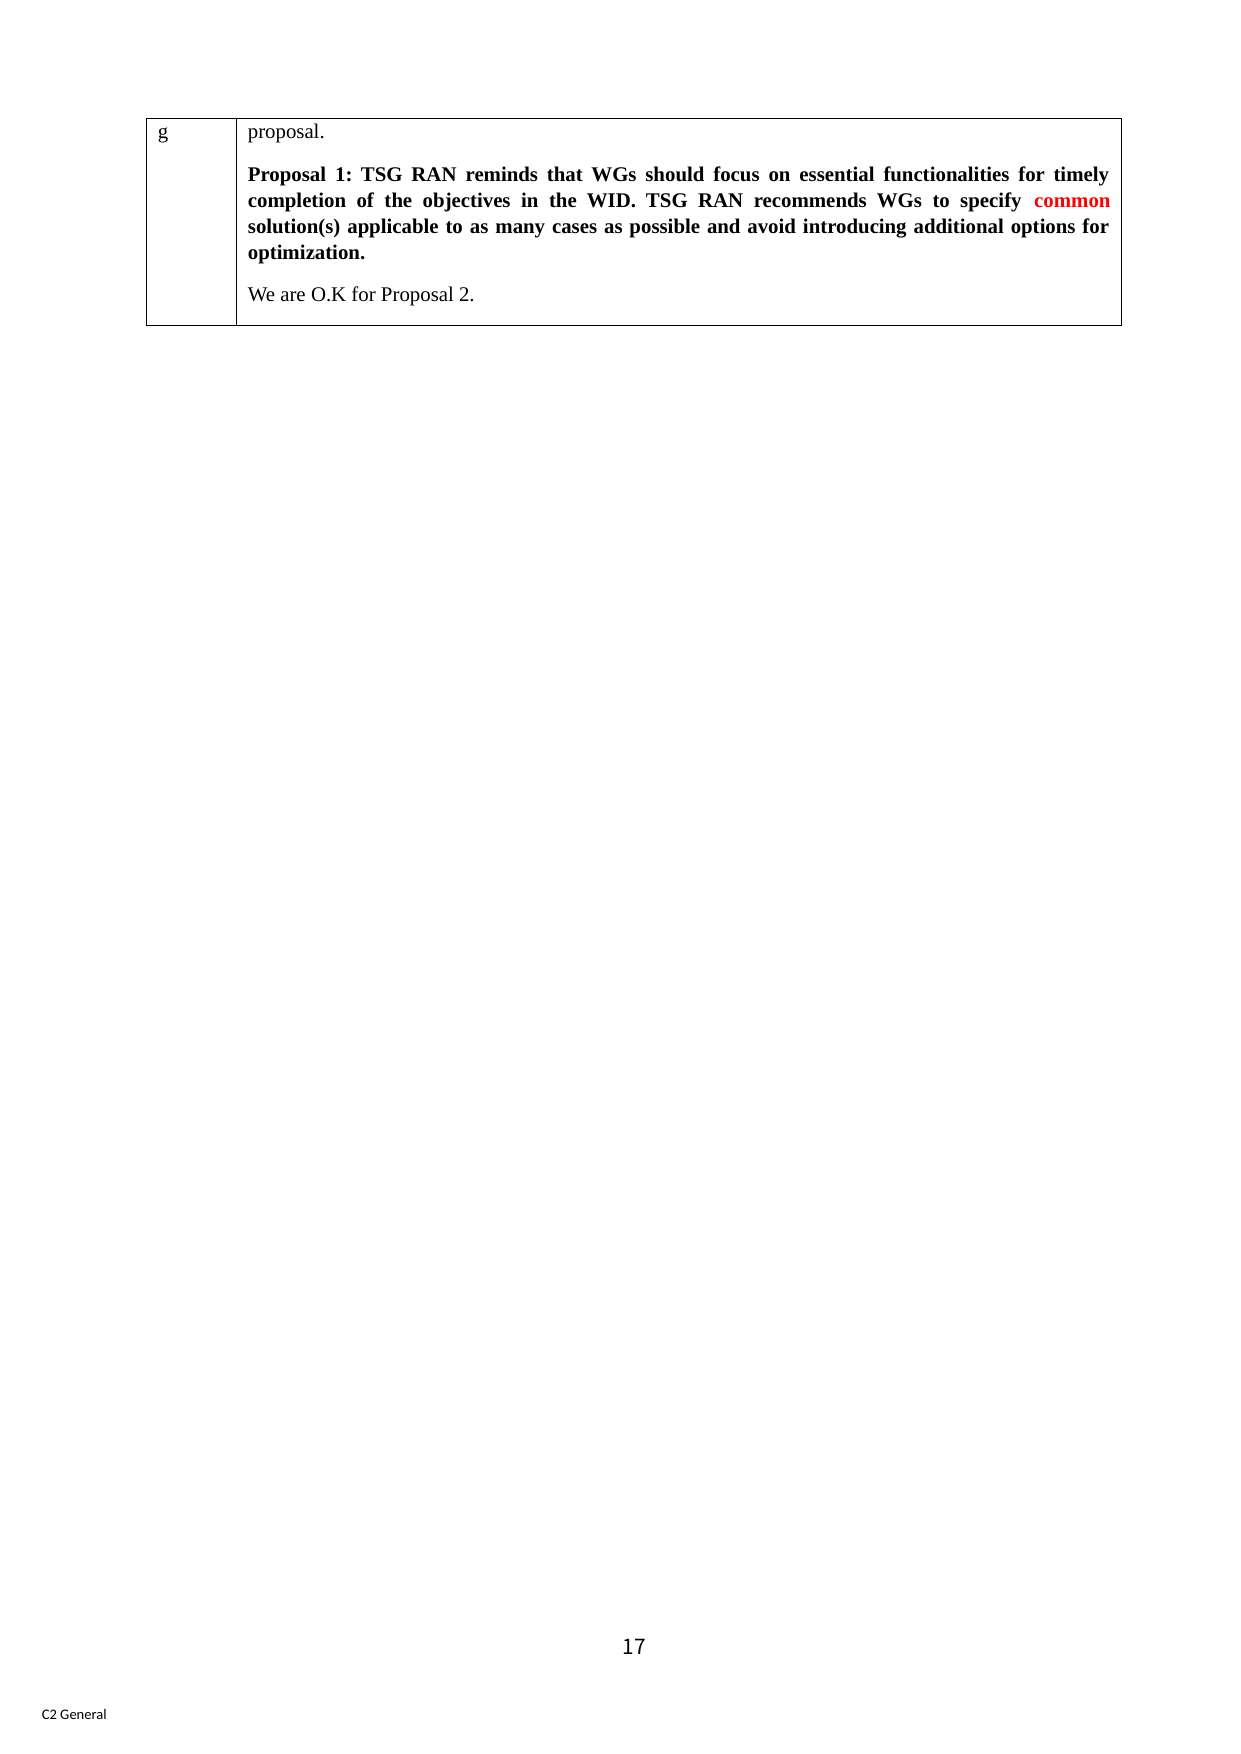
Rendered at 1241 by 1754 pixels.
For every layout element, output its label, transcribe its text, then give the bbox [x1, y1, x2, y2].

table_cell Samsung [147, 119, 236, 325]
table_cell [237, 119, 1121, 325]
